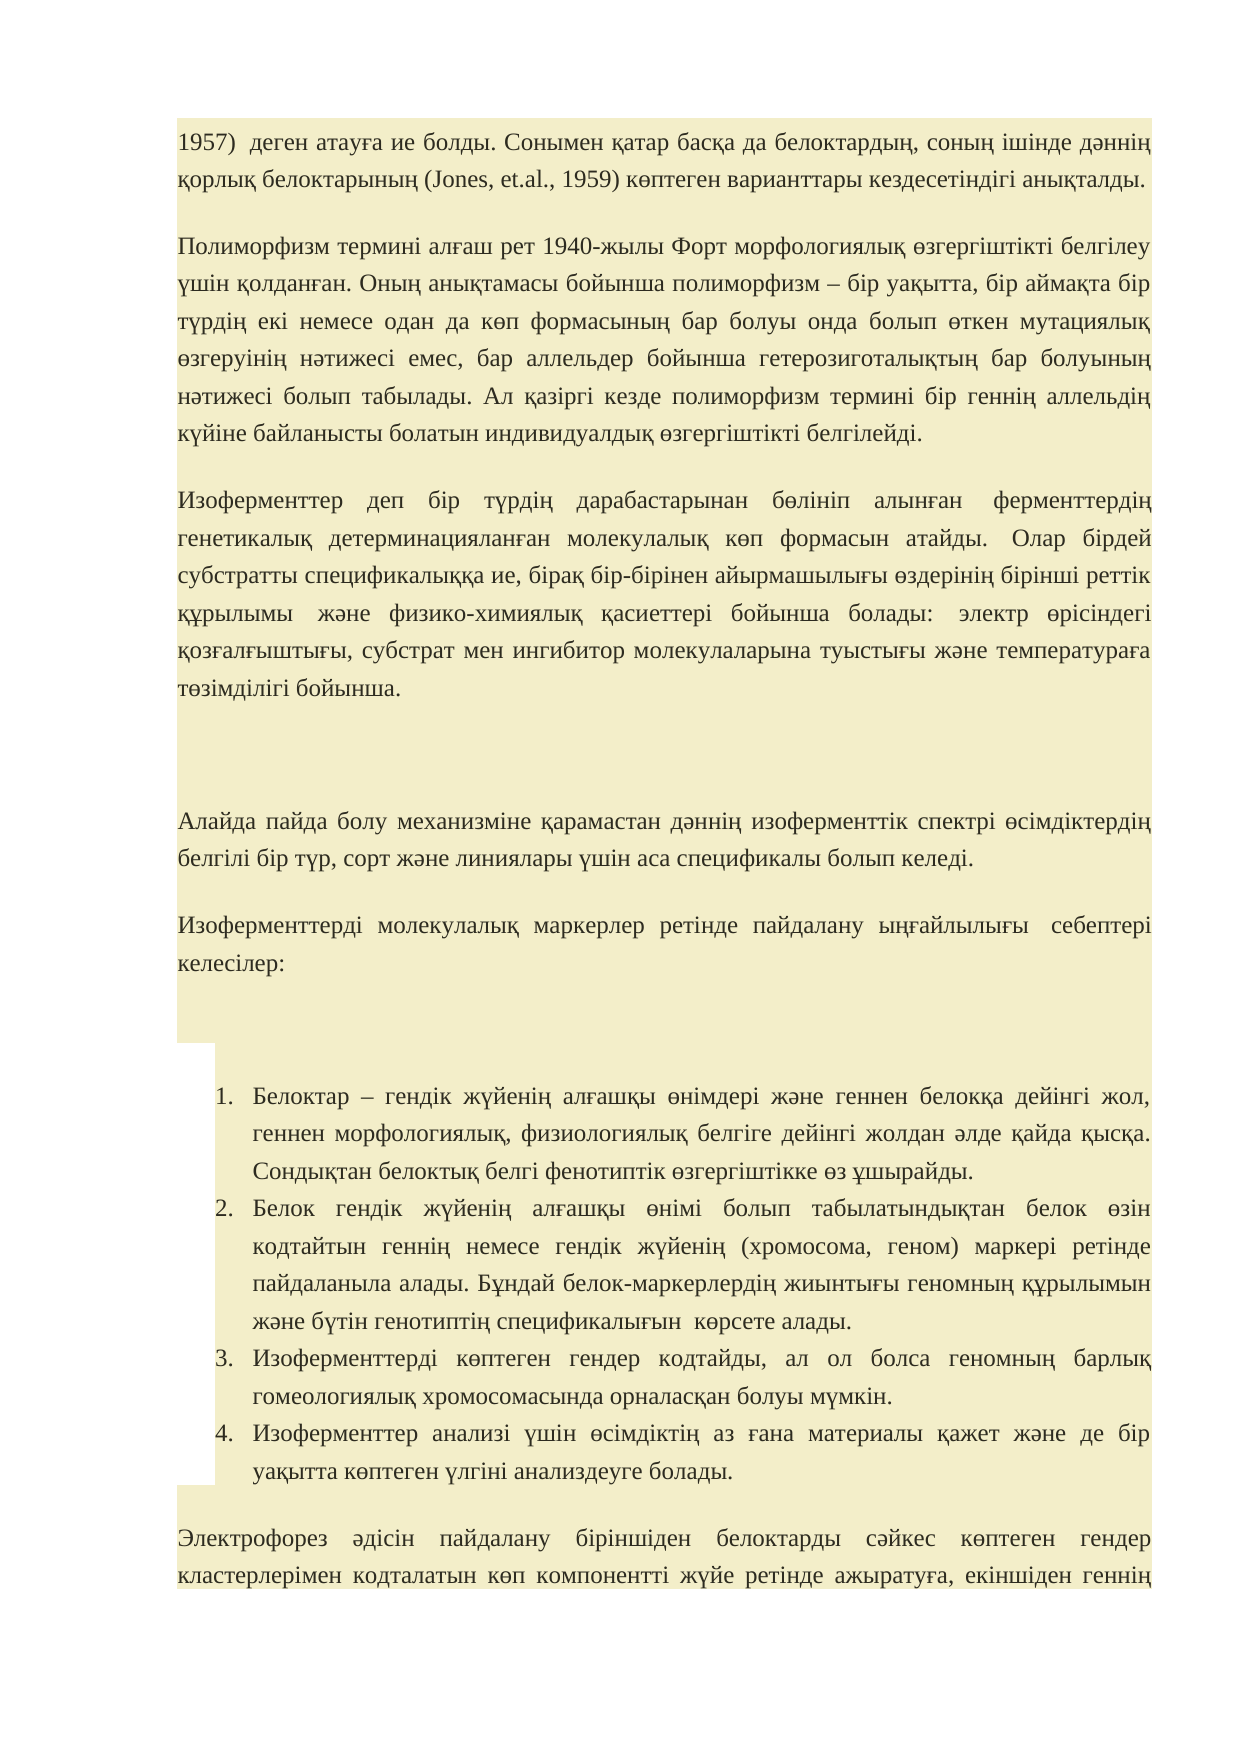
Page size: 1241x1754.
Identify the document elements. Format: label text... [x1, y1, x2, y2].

list Белоктар – гендік жүйенің алғашқы өнімдері және геннен белокқа дейінгі жол, геннен морфологиялық, физиологиялық белгіге дейінгі жолдан әлде қайда қысқа. Сондықтан белоктық белгі фенотиптік өзгергіштікке өз ұшырайды. [215, 1072, 1152, 1185]
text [177, 118, 1152, 193]
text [177, 1514, 1152, 1589]
list Изоферменттер анализі үшін өсімдіктің аз ғана материалы қажет және де бір уақытта көптеген үлгіні анализдеуге болады. [215, 1410, 1152, 1485]
text Изоферменттер деп бір түрдің дарабастарынан бөлініп алынған ферменттердің генетикалық детерминацияланған молекулалық көп формасын атайды. Олар бірдей субстратты спецификалыққа ие, бірақ бір-бірінен айырмашылығы өздерінің бірінші реттік құрылымы және физико-химиялық қасиеттері бойынша болады: электр өрісіндегі қозғалғыштығы, субстрат мен ингибитор молекулаларына туыстығы және температураға төзімділігі бойынша. [177, 476, 1152, 701]
text Полиморфизм термині алғаш рет 1940-жылы Форт морфологиялық өзгергіштікті белгілеу үшін қолданған. Оның анықтамасы бойынша полиморфизм – бір уақытта, бір аймақта бір түрдің екі немесе одан да көп формасының бар болуы онда болып өткен мутациялық өзгеруінің нәтижесі емес, бар аллельдер бойынша гетерозиготалықтың бар болуының нәтижесі болып табылады. Ал қазіргі кезде полиморфизм термині бір геннің аллельдің күйіне байланысты болатын индивидуалдық өзгергіштікті белгілейді. [177, 222, 1152, 447]
list Белок гендік жүйенің алғашқы өнімі болып табылатындықтан белок өзін кодтайтын геннің немесе гендік жүйенің (хромосома, геном) маркері ретінде пайдаланыла алады. Бұндай белок-маркерлердің жиынтығы геномның құрылымын және бүтін генотиптің спецификалығын көрсете алады. [215, 1185, 1152, 1335]
text Изоферменттерді молекулалық маркерлер ретінде пайдалану ыңғайлылығы себептері келесілер: [177, 901, 1152, 976]
text Алайда пайда болу механизміне қарамастан дәннің изоферменттік спектрі өсімдіктердің белгілі бір түр, сорт және линиялары үшін аса спецификалы болып келеді. [177, 797, 1152, 872]
list Изоферменттерді көптеген гендер кодтайды, ал ол болса геномның барлық гомеологиялық хромосомасында орналасқан болуы мүмкін. [215, 1335, 1152, 1410]
